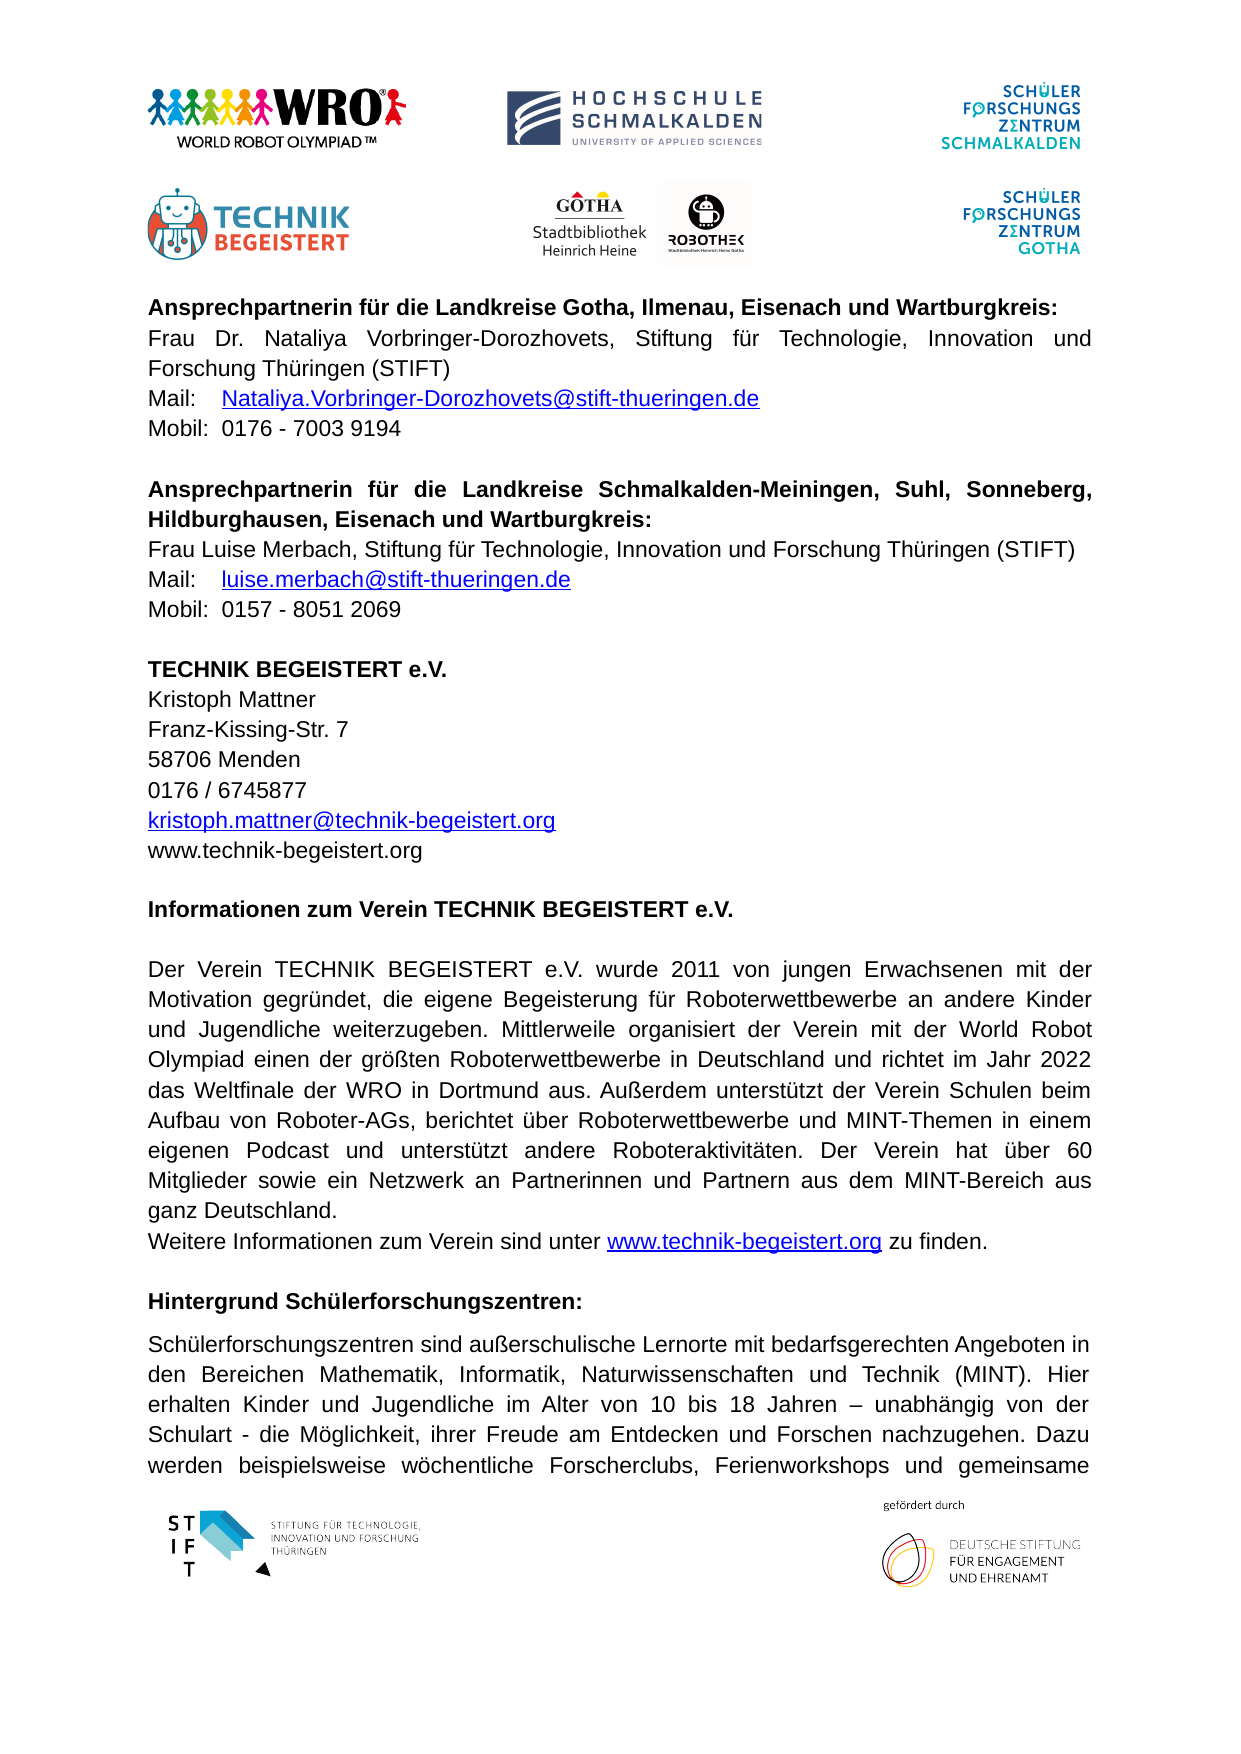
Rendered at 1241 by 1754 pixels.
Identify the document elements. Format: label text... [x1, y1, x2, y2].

text Ansprechpartnerin für die Landkreise Schmalkalden-Meiningen, Suhl, Sonneberg, Hildburghausen, Eisenach und Wartburgkreis: [148, 476, 1093, 532]
text Ansprechpartnerin für die Landkreise Gotha, Ilmenau, Eisenach und Wartburgkreis: [148, 294, 1093, 321]
picture [948, 179, 1092, 268]
text Mail: Nataliya.Vorbringer-Dorozhovets@stift-thueringen.de [148, 385, 1093, 411]
text Mobil: 0157 - 8051 2069 [148, 596, 1093, 623]
text Weitere Informationen zum Verein sind unter www.technik-begeistert.org zu finden. [148, 1228, 1093, 1254]
picture [147, 188, 176, 221]
text Der Verein TECHNIK BEGEISTERT e.V. wurde 2011 von jungen Erwachsenen mit der Motivation gegründet, die eigene Begeisterung für Roboterwettbewerbe an andere Kinder und Jugendliche weiterzugeben. Mittlerweile organisiert der Verein mit der World Robot Olympiad einen der größten Roboterwettbewerbe in Deutschland und richtet im Jahr 2022 das Weltfinale der WRO in Dortmund aus. Außerdem unterstützt der Verein Schulen beim Aufbau von Roboter-AGs, berichtet über Roboterwettbewerbe und MINT-Themen in einem eigenen Podcast und unterstützt andere Roboteraktivitäten. Der Verein hat über 60 Mitglieder sowie ein Netzwerk an Partnerinnen und Partnern aus dem MINT-Bereich aus ganz Deutschland. [148, 956, 1093, 1224]
text Frau Dr. Nataliya Vorbringer-Dorozhovets, Stiftung für Technologie, Innovation und Forschung Thüringen (STIFT) [148, 324, 1093, 381]
picture [881, 1499, 1081, 1588]
text Frau Luise Merbach, Stiftung für Technologie, Innovation und Forschung Thüringen (STIFT) [148, 536, 1093, 562]
picture [518, 179, 751, 268]
picture [507, 91, 762, 145]
text Mail: luise.merbach@stift-thueringen.de [148, 566, 1093, 593]
picture [147, 88, 407, 148]
picture [158, 1499, 431, 1588]
picture [147, 188, 350, 260]
text Mobil: 0176 - 7003 9194 [148, 415, 1093, 442]
text TECHNIK BEGEISTERT e.V. Kristoph Mattner Franz-Kissing-Str. 7 58706 Menden 0176 / 6745877 kristoph.mattner@technik-begeistert.org www.technik-begeistert.org [148, 656, 1093, 863]
text Hintergrund Schülerforschungszentren: [148, 1288, 1090, 1314]
picture [929, 73, 1092, 163]
text Informationen zum Verein TECHNIK BEGEISTERT e.V. [148, 896, 1093, 923]
picture [147, 238, 169, 260]
